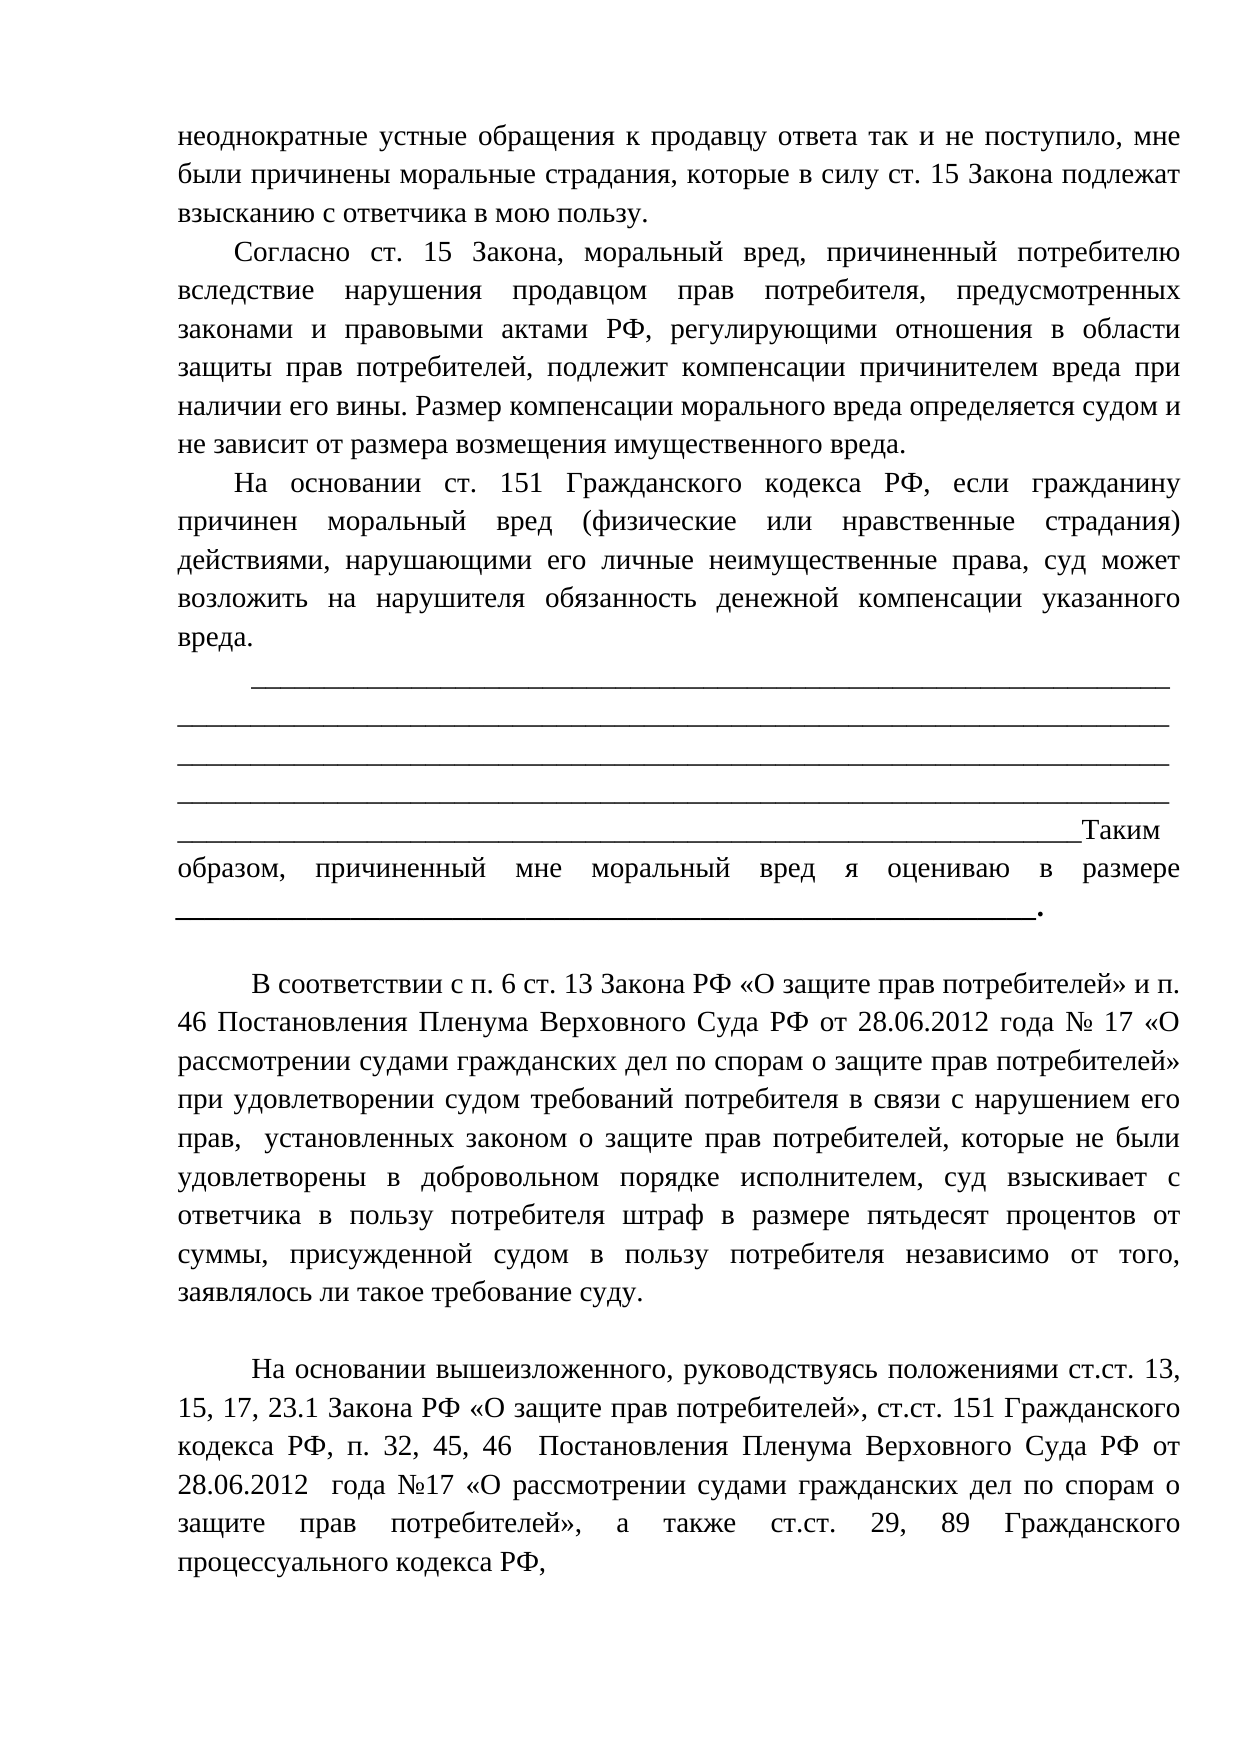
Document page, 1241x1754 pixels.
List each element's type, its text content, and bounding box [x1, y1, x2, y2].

text Согласно ст. 15 Закона, моральный вред, причиненный потребителю вследствие нарушения продавцом прав потребителя, предусмотренных законами и правовыми актами РФ, регулирующими отношения в области защиты прав потребителей, подлежит компенсации причинителем вреда при наличии его вины. Размер компенсации морального вреда определяется судом и не зависит от размера возмещения имущественного вреда. [177, 234, 1181, 460]
text На основании ст. 151 Гражданского кодекса РФ, если гражданину причинен моральный вред (физические или нравственные страдания) действиями, нарушающими его личные неимущественные права, суд может возложить на нарушителя обязанность денежной компенсации указанного вреда. [177, 465, 1181, 653]
text _________________________________________________________________________________________________________________________________________________________________________________________________________________________________________________________________________________________________________________________________________Таким образом, причиненный мне моральный вред я оцениваю в размере ___________________________________________________________. [177, 658, 1181, 922]
text В соответствии с п. 6 ст. 13 Закона РФ «О защите прав потребителей» и п. 46 Постановления Пленума Верховного Суда РФ от 28.06.2012 года № 17 «О рассмотрении судами гражданских дел по спорам о защите прав потребителей» при удовлетворении судом требований потребителя в связи с нарушением его прав, установленных законом о защите прав потребителей, которые не были удовлетворены в добровольном порядке исполнителем, суд взыскивает с ответчика в пользу потребителя штраф в размере пятьдесят процентов от суммы, присужденной судом в пользу потребителя независимо от того, заявлялось ли такое требование суду. [177, 966, 1181, 1308]
text На основании вышеизложенного, руководствуясь положениями ст.ст. 13, 15, 17, 23.1 Закона РФ «О защите прав потребителей», ст.ст. 151 Гражданского кодекса РФ, п. 32, 45, 46 Постановления Пленума Верховного Суда РФ от 28.06.2012 года №17 «О рассмотрении судами гражданских дел по спорам о защите прав потребителей», а также ст.ст. 29, 89 Гражданского процессуального кодекса РФ, [177, 1351, 1181, 1578]
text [177, 118, 1181, 229]
